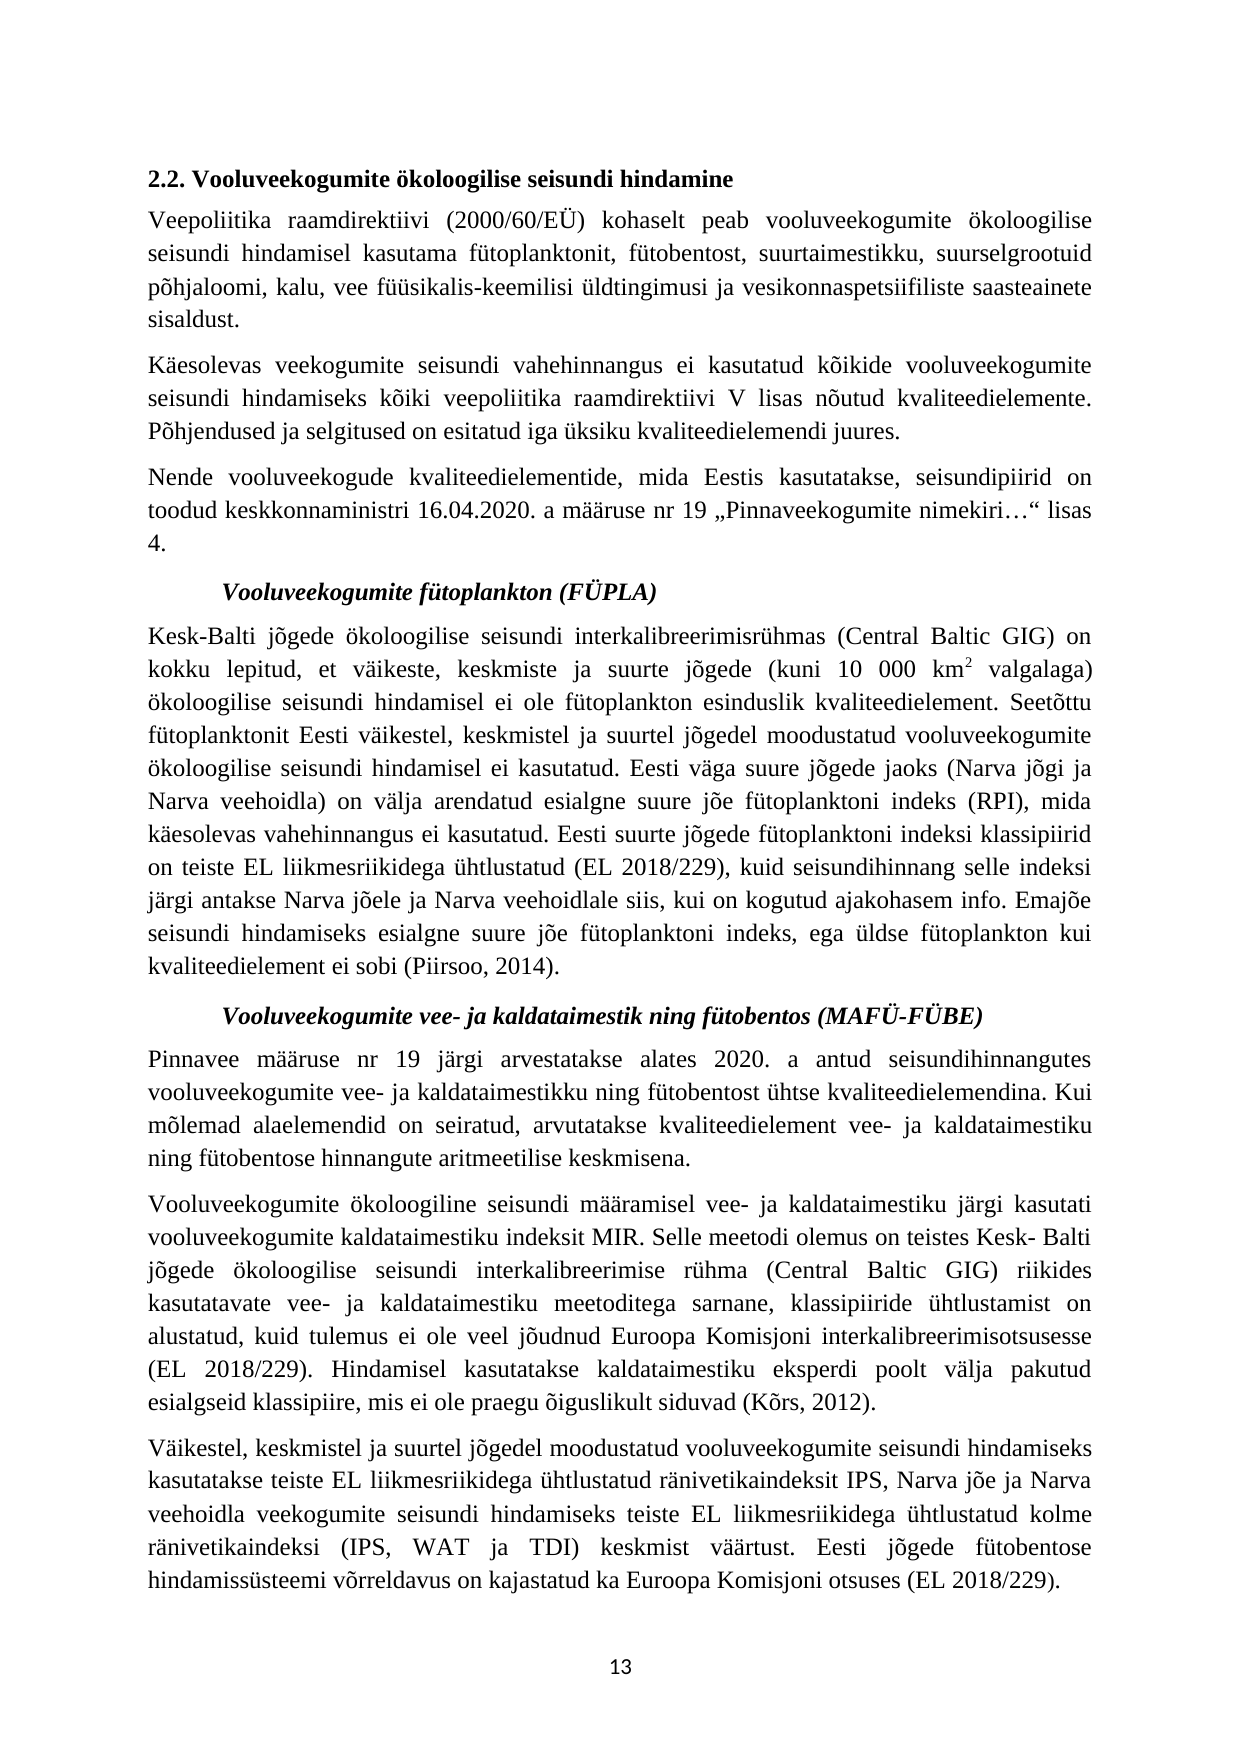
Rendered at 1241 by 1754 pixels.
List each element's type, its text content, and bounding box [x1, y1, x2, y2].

subtitle 2.2. Vooluveekogumite ökoloogilise seisundi hindamine [148, 164, 1093, 193]
text Nende vooluveekogude kvaliteedielementide, mida Eestis kasutatakse, seisundipiirid on toodud keskkonnaministri 16.04.2020. a määruse nr 19 „Pinnaveekogumite nimekiri…“ lisas 4. [148, 462, 1093, 556]
subtitle Vooluveekogumite vee- ja kaldataimestik ning fütobentos (MAFÜ-FÜBE) [221, 1001, 1093, 1029]
text Kesk-Balti jõgede ökoloogilise seisundi interkalibreerimisrühmas (Central Baltic GIG) on kokku lepitud, et väikeste, keskmiste ja suurte jõgede (kuni 10 000 km2 valgalaga) ökoloogilise seisundi hindamisel ei ole fütoplankton esinduslik kvaliteedielement. Seetõttu fütoplanktonit Eesti väikestel, keskmistel ja suurtel jõgedel moodustatud vooluveekogumite ökoloogilise seisundi hindamisel ei kasutatud. Eesti väga suure jõgede jaoks (Narva jõgi ja Narva veehoidla) on välja arendatud esialgne suure jõe fütoplanktoni indeks (RPI), mida käesolevas vahehinnangus ei kasutatud. Eesti suurte jõgede fütoplanktoni indeksi klassipiirid on teiste EL liikmesriikidega ühtlustatud (EL 2018/229), kuid seisundihinnang selle indeksi järgi antakse Narva jõele ja Narva veehoidlale siis, kui on kogutud ajakohasem info. Emajõe seisundi hindamiseks esialgne suure jõe fütoplanktoni indeks, ega üldse fütoplankton kui kvaliteedielement ei sobi (Piirsoo, 2014). [148, 621, 1093, 980]
text Väikestel, keskmistel ja suurtel jõgedel moodustatud vooluveekogumite seisundi hindamiseks kasutatakse teiste EL liikmesriikidega ühtlustatud ränivetikaindeksit IPS, Narva jõe ja Narva veehoidla veekogumite seisundi hindamiseks teiste EL liikmesriikidega ühtlustatud kolme ränivetikaindeksi (IPS, WAT ja TDI) keskmist väärtust. Eesti jõgede fütobentose hindamissüsteemi võrreldavus on kajastatud ka Euroopa Komisjoni otsuses (EL 2018/229). [148, 1433, 1093, 1593]
text Vooluveekogumite ökoloogiline seisundi määramisel vee- ja kaldataimestiku järgi kasutati vooluveekogumite kaldataimestiku indeksit MIR. Selle meetodi olemus on teistes Kesk- Balti jõgede ökoloogilise seisundi interkalibreerimise rühma (Central Baltic GIG) riikides kasutatavate vee- ja kaldataimestiku meetoditega sarnane, klassipiiride ühtlustamist on alustatud, kuid tulemus ei ole veel jõudnud Euroopa Komisjoni interkalibreerimisotsusesse (EL 2018/229). Hindamisel kasutatakse kaldataimestiku eksperdi poolt välja pakutud esialgseid klassipiire, mis ei ole praegu õiguslikult siduvad (Kõrs, 2012). [148, 1189, 1093, 1416]
text Veepoliitika raamdirektiivi (2000/60/EÜ) kohaselt peab vooluveekogumite ökoloogilise seisundi hindamisel kasutama fütoplanktonit, fütobentost, suurtaimestikku, suurselgrootuid põhjaloomi, kalu, vee füüsikalis-keemilisi üldtingimusi ja vesikonnaspetsiifiliste saasteainete sisaldust. [148, 206, 1093, 333]
text Pinnavee määruse nr 19 järgi arvestatakse alates 2020. a antud seisundihinnangutes vooluveekogumite vee- ja kaldataimestikku ning fütobentost ühtse kvaliteedielemendina. Kui mõlemad alaelemendid on seiratud, arvutatakse kvaliteedielement vee- ja kaldataimestiku ning fütobentose hinnangute aritmeetilise keskmisena. [148, 1044, 1093, 1172]
text Käesolevas veekogumite seisundi vahehinnangus ei kasutatud kõikide vooluveekogumite seisundi hindamiseks kõiki veepoliitika raamdirektiivi V lisas nõutud kvaliteedielemente. Põhjendused ja selgitused on esitatud iga üksiku kvaliteedielemendi juures. [148, 350, 1093, 445]
subtitle Vooluveekogumite fütoplankton (FÜPLA) [221, 577, 1093, 606]
